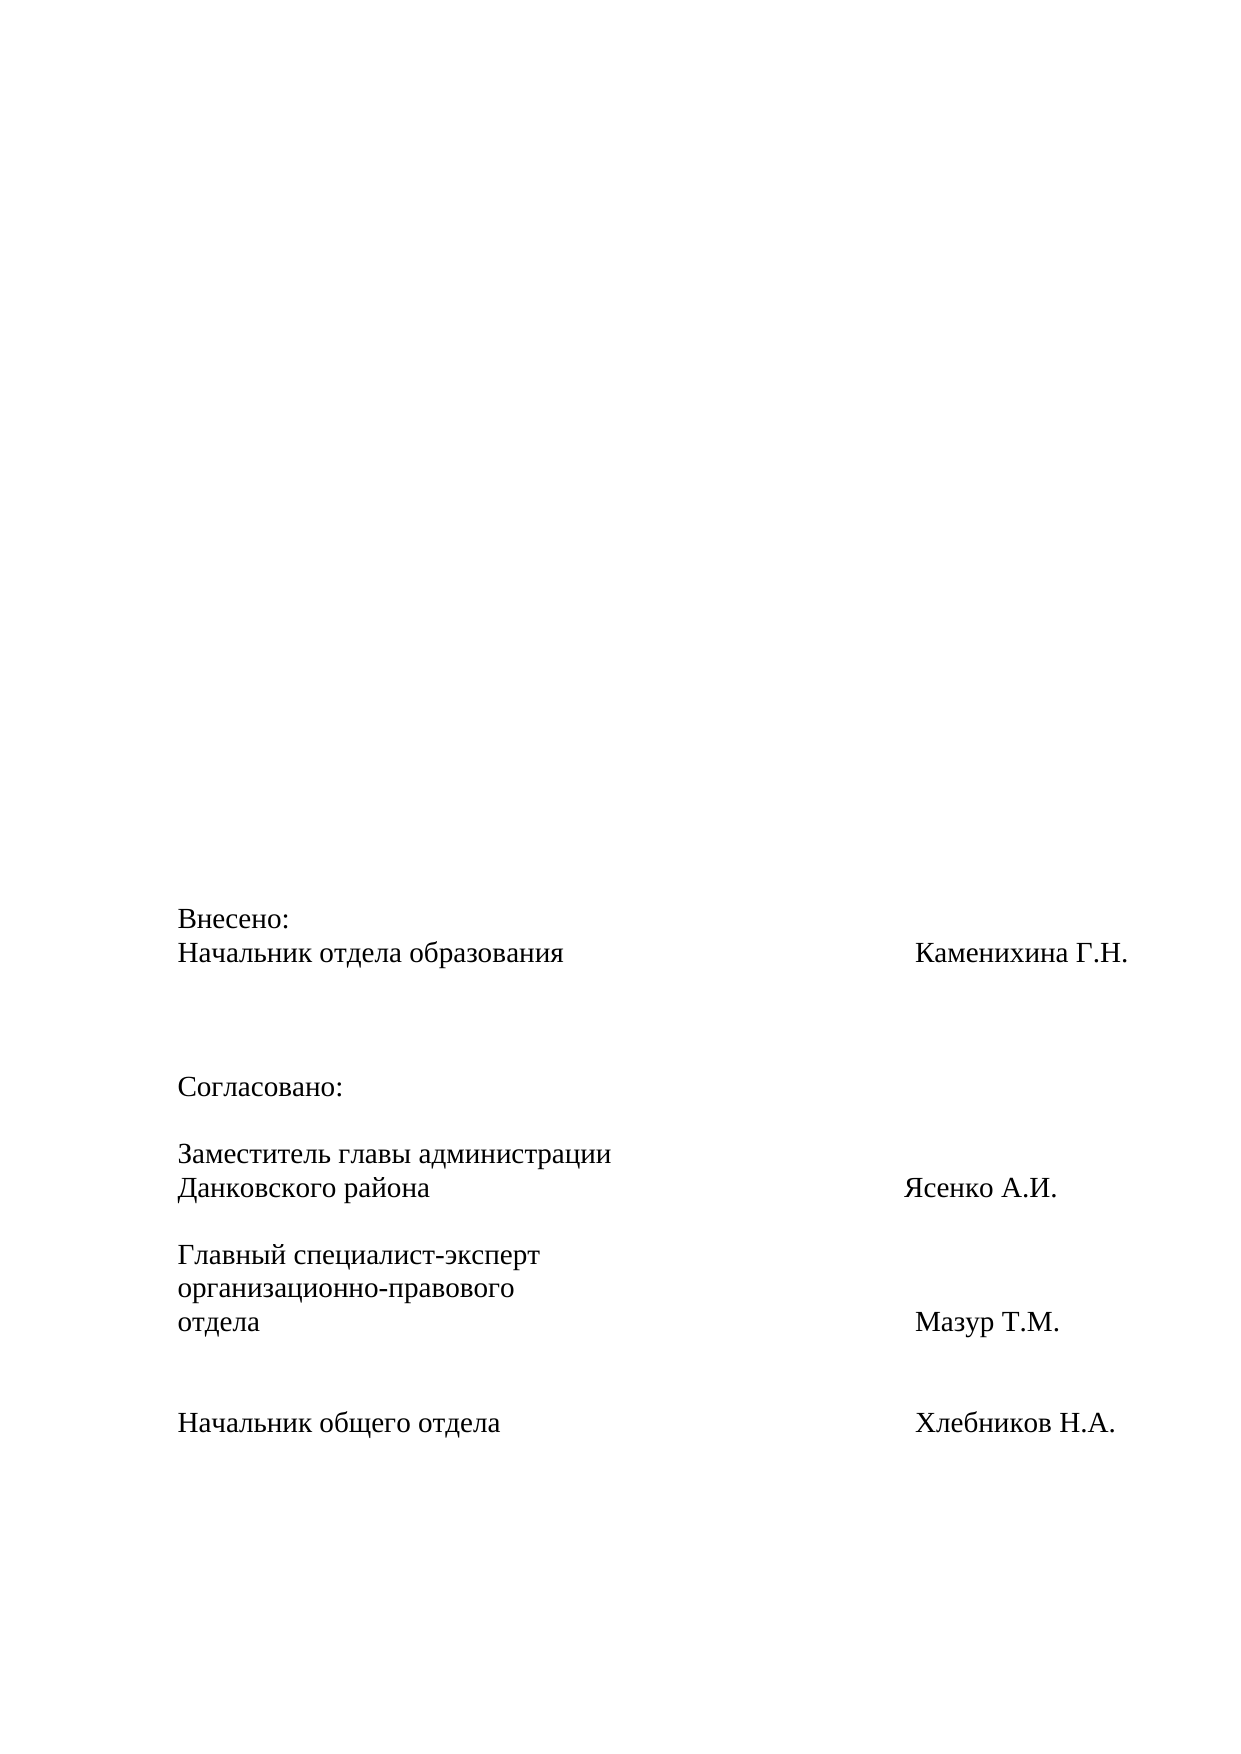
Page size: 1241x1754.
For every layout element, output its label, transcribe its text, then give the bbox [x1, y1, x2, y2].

text отдела Мазур Т.М. [177, 1304, 1152, 1338]
text Начальник общего отдела Хлебников Н.А. [177, 1405, 1152, 1438]
text Согласовано: [177, 1069, 1152, 1103]
text организационно-правового [177, 1271, 1152, 1304]
text Заместитель главы администрации [177, 1136, 1152, 1170]
text Внесено: [177, 902, 1152, 935]
text Данковского района Ясенко А.И. [177, 1170, 1152, 1203]
text Начальник отдела образования Каменихина Г.Н. [177, 935, 1152, 969]
text Главный специалист-эксперт [177, 1237, 1152, 1271]
